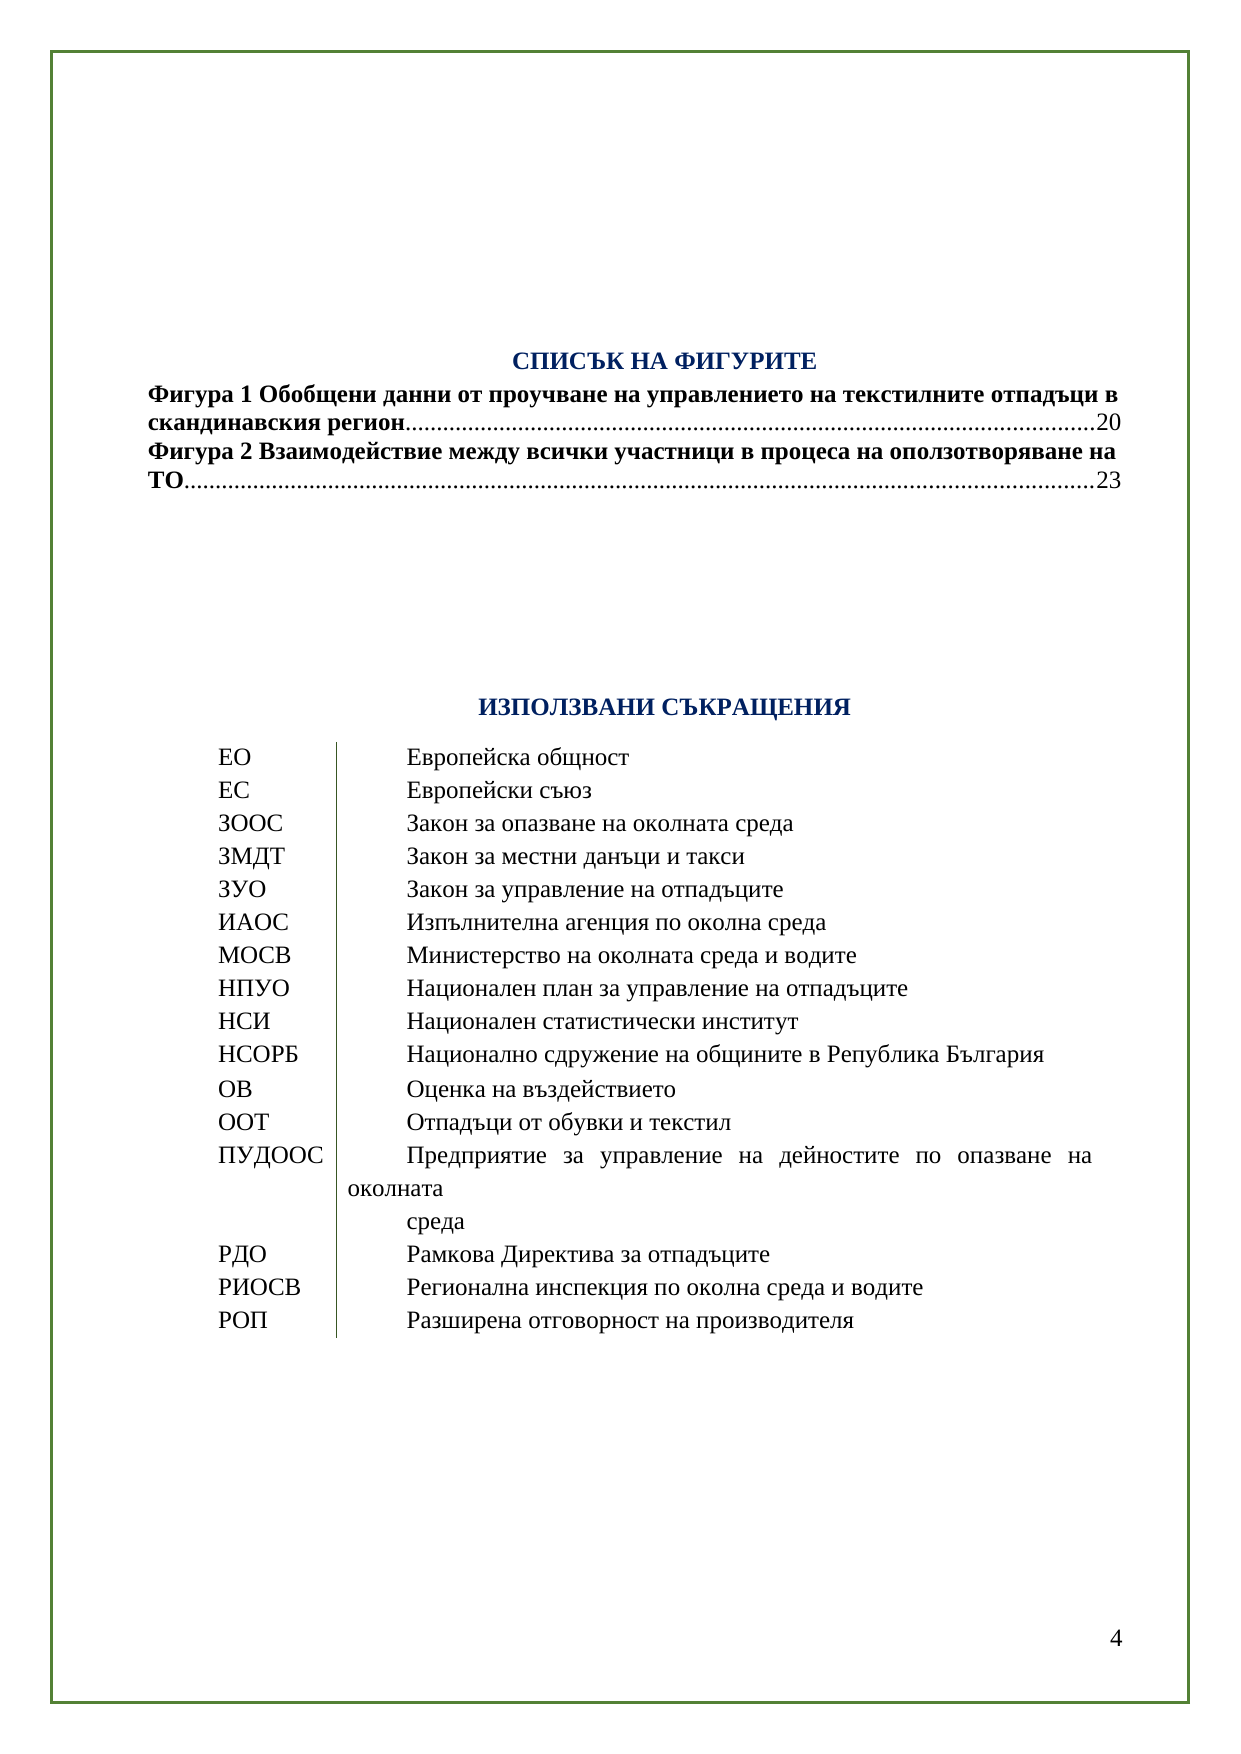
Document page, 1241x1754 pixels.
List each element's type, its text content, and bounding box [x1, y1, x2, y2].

table_cell Рамкова Директива за отпадъците [337, 1239, 1104, 1272]
table_cell Закон за опазване на околната среда [337, 808, 1104, 841]
table_cell ЕС [148, 775, 336, 808]
table_cell ОВ [148, 1074, 336, 1107]
table_cell Национално сдружение на общините в Република България [337, 1039, 1104, 1074]
table_cell НПУО [148, 973, 336, 1006]
table_cell ИАОС [148, 907, 336, 940]
table_cell Разширена отговорност на производителя [337, 1305, 1104, 1338]
table_cell МОСВ [148, 940, 336, 973]
text ИЗПОЛЗВАНИ СЪКРАЩЕНИЯ [148, 692, 1122, 721]
table_cell ЗУО [148, 874, 336, 907]
table_cell ЗМДТ [148, 841, 336, 874]
table_cell Закон за управление на отпадъците [337, 874, 1104, 907]
table_cell Европейски съюз [337, 775, 1104, 808]
table_cell Закон за местни данъци и такси [337, 841, 1104, 874]
table_cell Изпълнителна агенция по околна среда [337, 907, 1104, 940]
table_cell Регионална инспекция по околна среда и водите [337, 1272, 1104, 1305]
table_cell ПУДООС [148, 1140, 336, 1239]
table_cell Министерство на околната среда и водите [337, 940, 1104, 973]
table_cell ООТ [148, 1107, 336, 1140]
table_header Европейска общност [337, 742, 1104, 775]
table_cell Оценка на въздействието [337, 1074, 1104, 1107]
table_cell РДО [148, 1239, 336, 1272]
table_cell Предприятие за управление на дейностите по опазване на околната среда [337, 1140, 1104, 1239]
table_cell РИОСВ [148, 1272, 336, 1305]
table_cell РОП [148, 1305, 336, 1338]
text Фигура 2 Взаимодействие между всички участници в процеса на оползотворяване на ТО 23 [148, 436, 1122, 494]
table_cell Национален статистически институт [337, 1006, 1104, 1039]
table_cell НСИ [148, 1006, 336, 1039]
table_cell Отпадъци от обувки и текстил [337, 1107, 1104, 1140]
text СПИСЪК НА ФИГУРИТЕ [148, 346, 1122, 374]
table_cell Национален план за управление на отпадъците [337, 973, 1104, 1006]
table_header ЕО [148, 742, 336, 775]
table_cell ЗООС [148, 808, 336, 841]
text Фигура 1 Обобщени данни от проучване на управлението на текстилните отпадъци в скандинавския регион 20 [148, 379, 1122, 436]
table_cell НСОРБ [148, 1039, 336, 1074]
